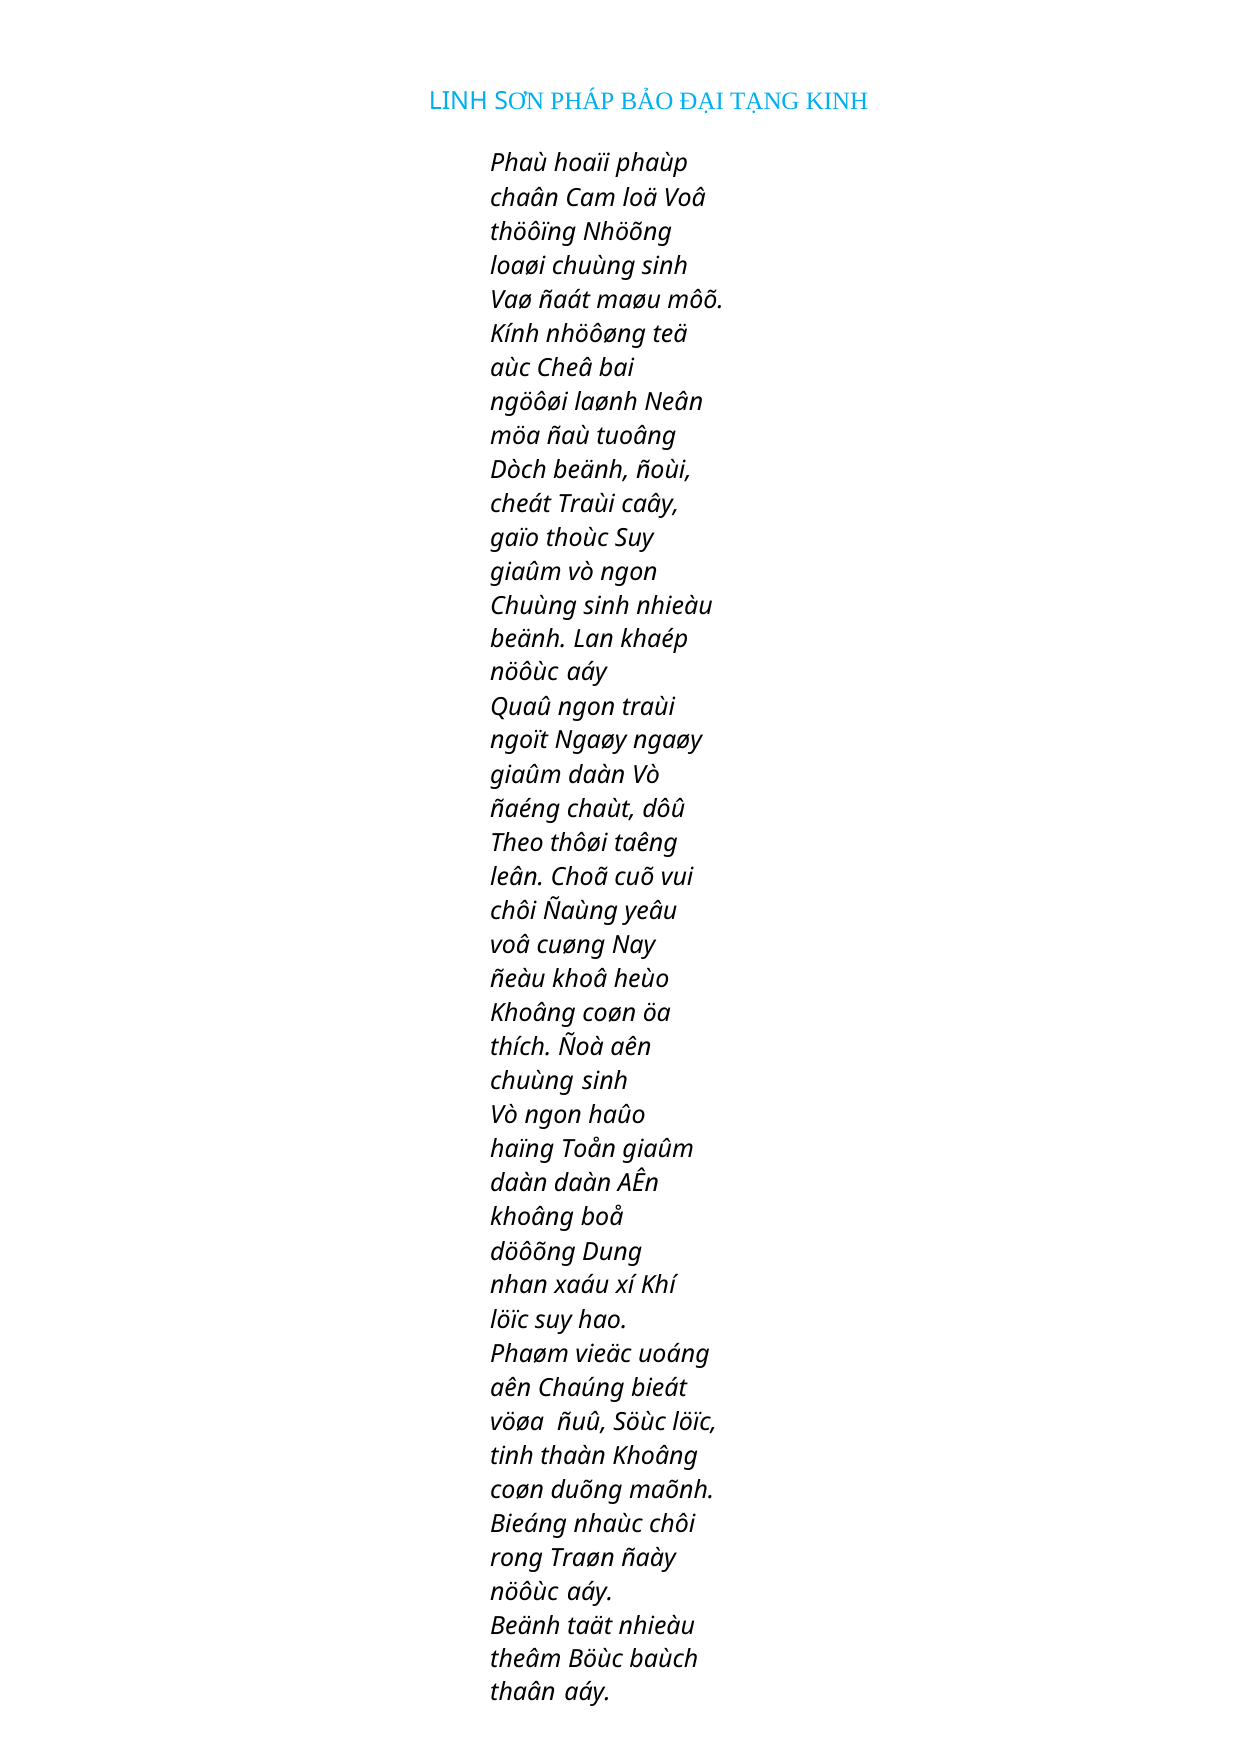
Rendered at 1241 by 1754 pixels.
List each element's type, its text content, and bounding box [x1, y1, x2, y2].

text Phaøm vieäc uoáng aên Chaúng bieát vöøa ñuû, Söùc löïc, tinh thaàn Khoâng coøn duõng maõnh. Bieáng nhaùc chôi rong Traøn ñaày nöôùc aáy. [490, 1335, 731, 1608]
text Quaû ngon traùi ngoït Ngaøy ngaøy giaûm daàn Vò ñaéng chaùt, dôû Theo thôøi taêng leân. Choã cuõ vui chôi Ñaùng yeâu voâ cuøng Nay ñeàu khoâ heùo Khoâng coøn öa thích. Ñoà aên chuùng sinh [490, 688, 707, 1097]
text Phaù hoaïi phaùp chaân Cam loä Voâ thöôïng Nhöõng loaøi chuùng sinh Vaø ñaát maøu môõ. [490, 145, 733, 315]
text Vò ngon haûo haïng Toån giaûm daàn daàn AÊn khoâng boå döôõng Dung nhan xaáu xí Khí löïc suy hao. [490, 1097, 701, 1335]
text Chuùng sinh nhieàu beänh. Lan khaép nöôùc aáy [490, 588, 763, 688]
text Kính nhöôøng teä aùc Cheâ bai ngöôøi laønh Neân möa ñaù tuoâng Dòch beänh, ñoùi, cheát Traùi caây, gaïo thoùc Suy giaûm vò ngon [490, 315, 705, 588]
text Beänh taät nhieàu theâm Böùc baùch thaân aáy. [490, 1608, 705, 1708]
